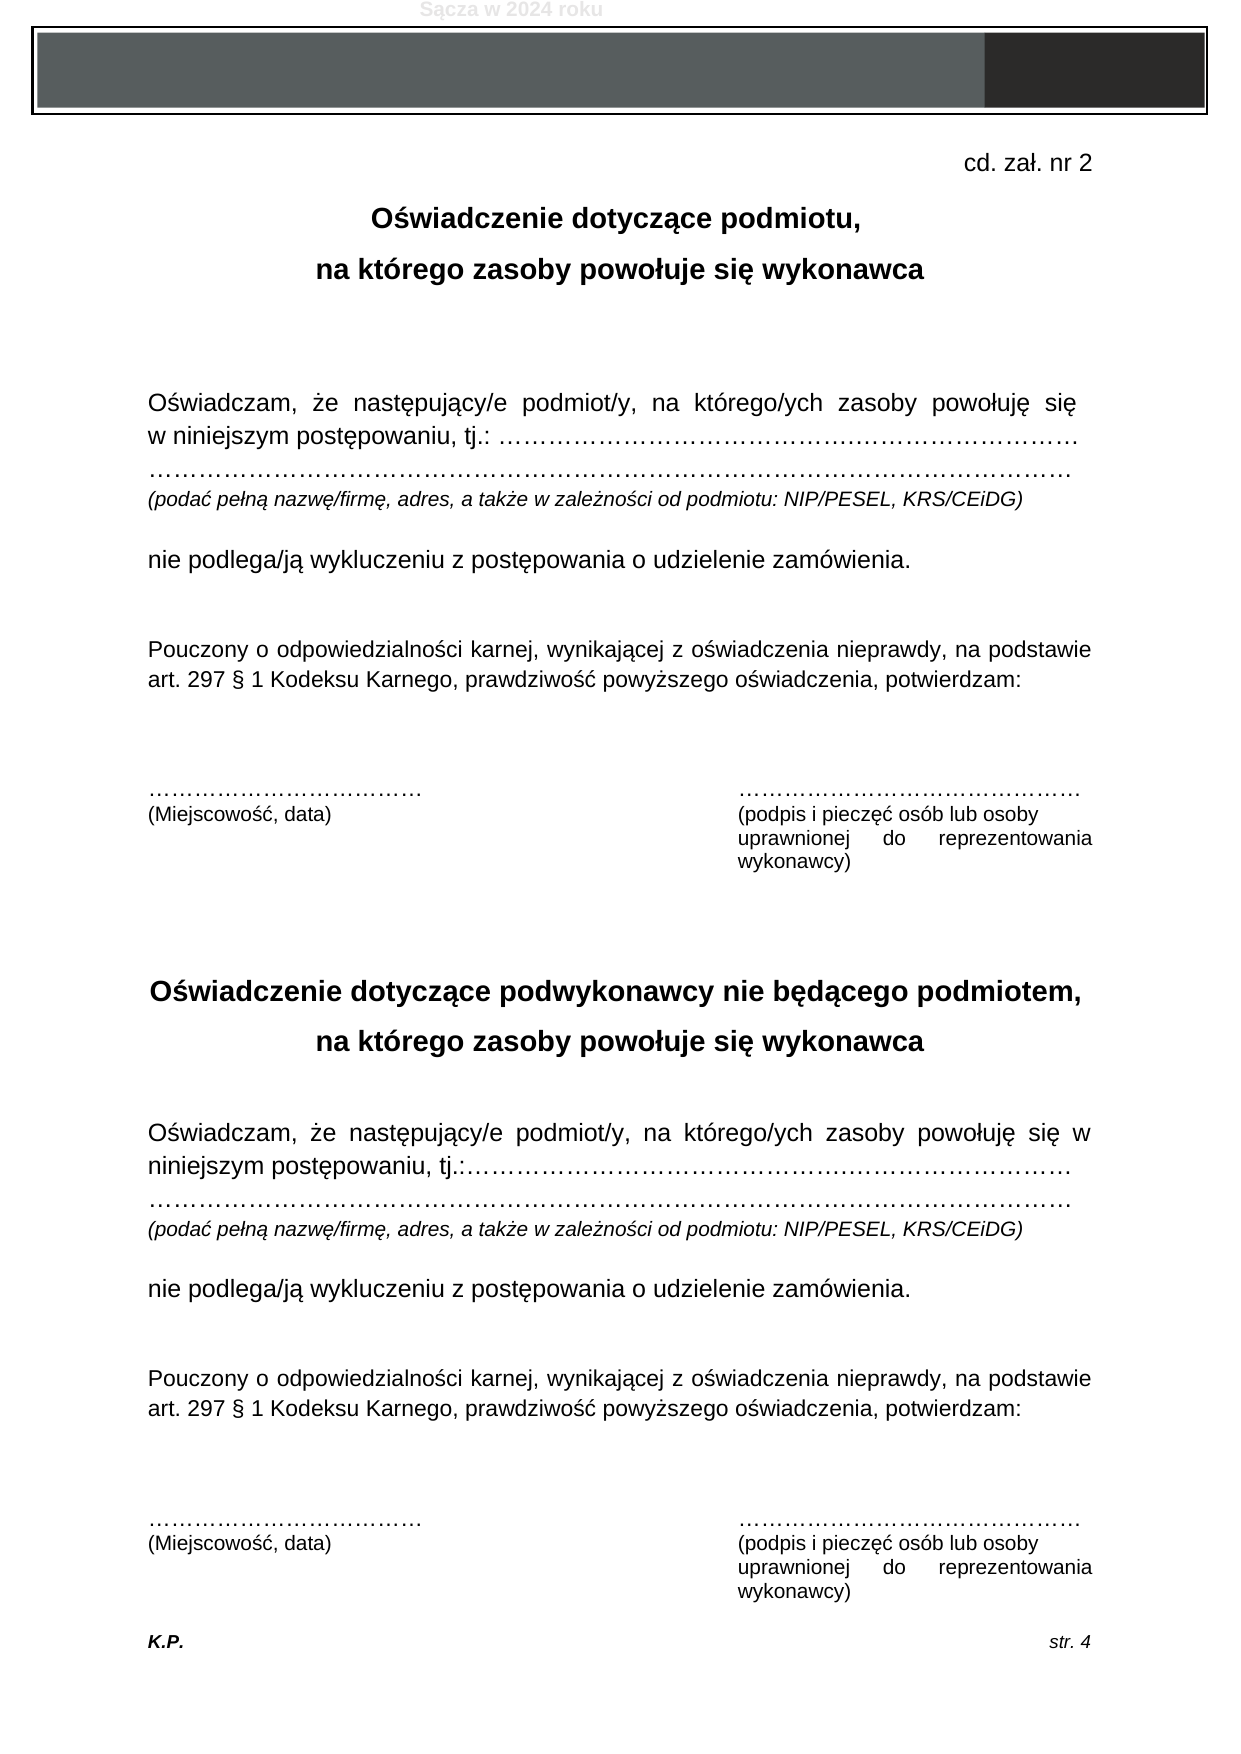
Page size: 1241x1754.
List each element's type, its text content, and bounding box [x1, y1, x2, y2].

text cd. zał. nr 2 [148, 148, 1093, 176]
text Pouczony o odpowiedzialności karnej, wynikającej z oświadczenia nieprawdy, na podstawie art. 297 § 1 Kodeksu Karnego, prawdziwość powyższego oświadczenia, potwierdzam: [148, 1365, 1093, 1422]
text nie podlega/ją wykluczeniu z postępowania o udzielenie zamówienia. [148, 545, 1093, 574]
text nie podlega/ją wykluczeniu z postępowania o udzielenie zamówienia. [148, 1274, 1093, 1303]
text (Miejscowość, data) (podpis i pieczęć osób lub osoby [148, 801, 1093, 825]
text Oświadczenie dotyczące podwykonawcy nie będącego podmiotem, na którego zasoby powołuje się wykonawca [148, 974, 1093, 1058]
text ……………………………… ……………………………………… [148, 1504, 1093, 1531]
text Oświadczam, że następujący/e podmiot/y, na którego/ych zasoby powołuję się w niniejszym postępowaniu, tj.: …………………………………….……………………… [148, 388, 1093, 450]
text Pouczony o odpowiedzialności karnej, wynikającej z oświadczenia nieprawdy, na podstawie art. 297 § 1 Kodeksu Karnego, prawdziwość powyższego oświadczenia, potwierdzam: [148, 636, 1093, 692]
text Oświadczenie dotyczące podmiotu, na którego zasoby powołuje się wykonawca [148, 201, 1093, 285]
text uprawnionej do reprezentowania wykonawcy) [738, 825, 1093, 873]
text uprawnionej do reprezentowania wykonawcy) [738, 1555, 1093, 1603]
text Oświadczam, że następujący/e podmiot/y, na którego/ych zasoby powołuję się w niniejszym postępowaniu, tj.:……………………………………….……………………… [148, 1118, 1093, 1179]
text ………………………………………………………………………………………………… (podać pełną nazwę/firmę, adres, a także w zależności od podmiotu: NIP/PESEL, KRS/CEiDG) [148, 1184, 1093, 1241]
text ……………………………… ……………………………………… [148, 775, 1093, 801]
text (Miejscowość, data) (podpis i pieczęć osób lub osoby [148, 1531, 1093, 1555]
text ………………………………………………………………………………………………… (podać pełną nazwę/firmę, adres, a także w zależności od podmiotu: NIP/PESEL, KRS/CEiDG) [148, 454, 1093, 512]
